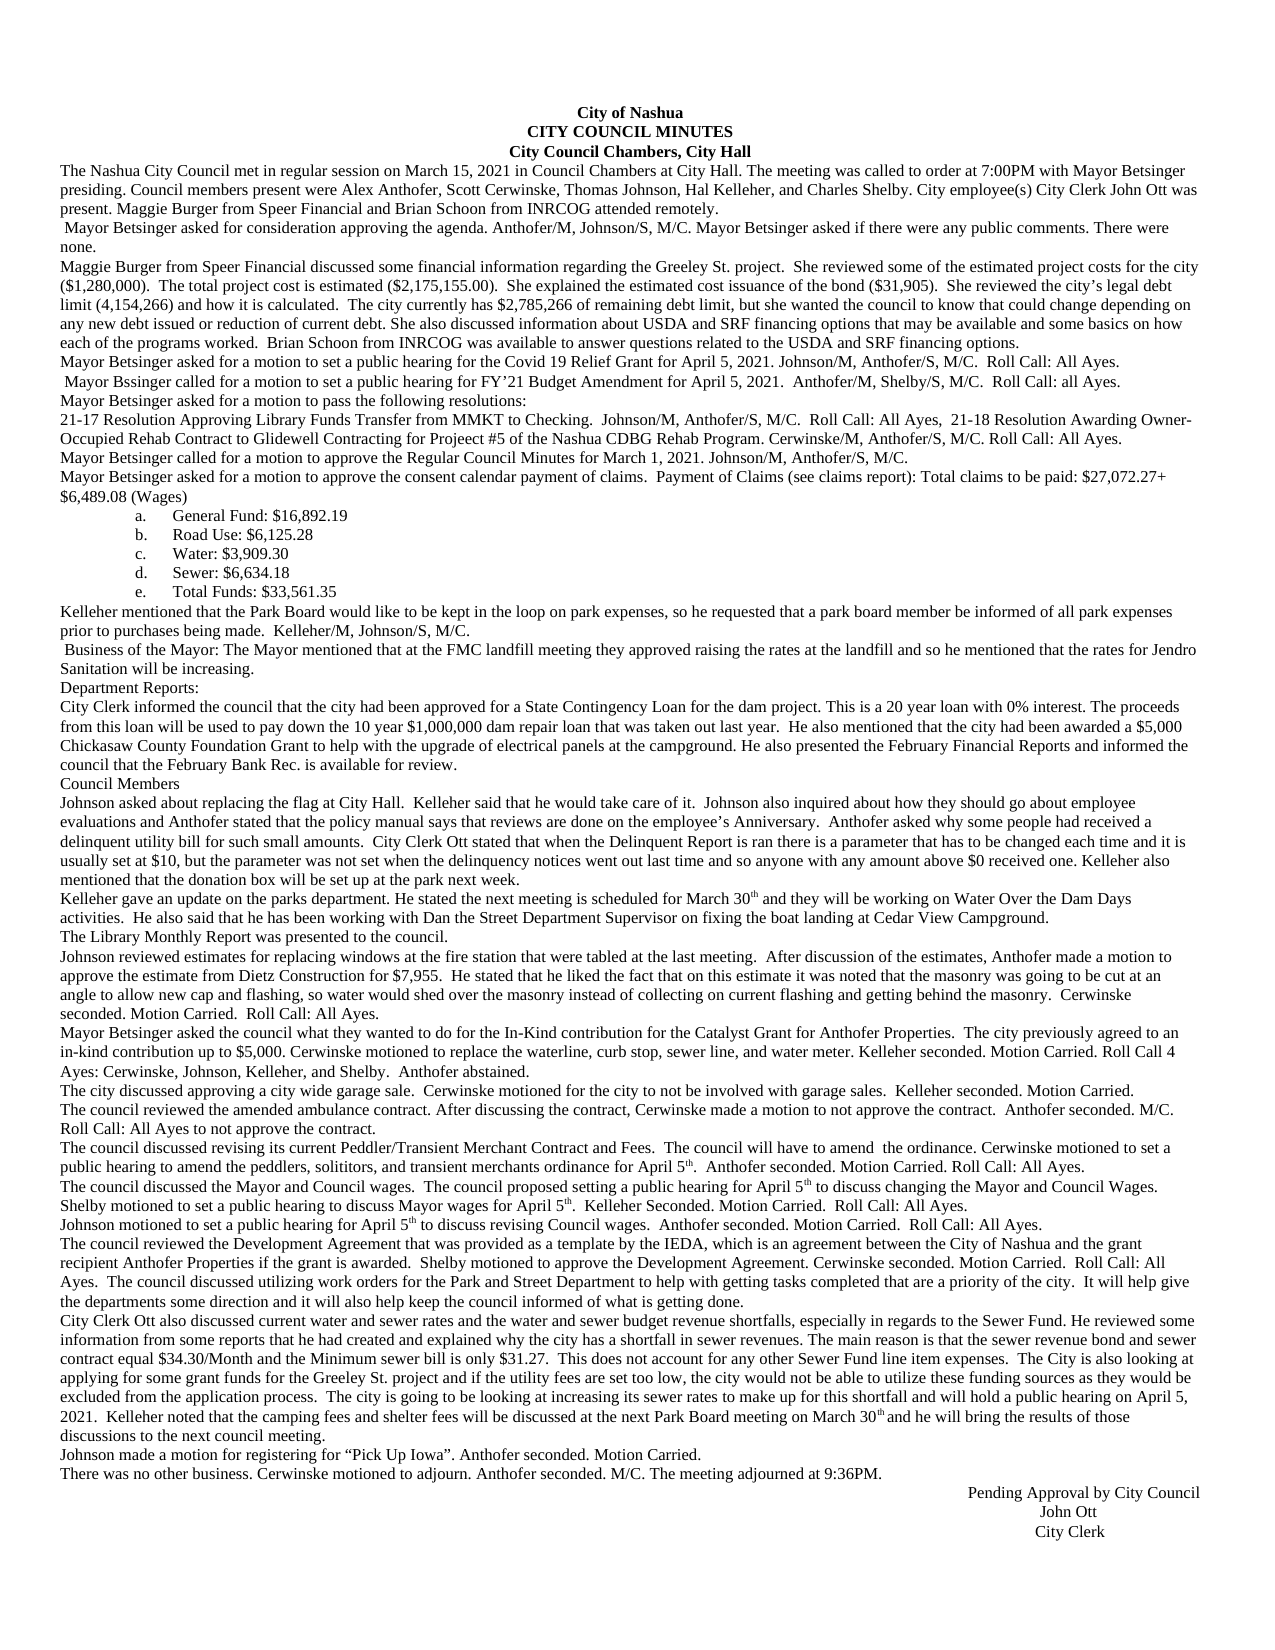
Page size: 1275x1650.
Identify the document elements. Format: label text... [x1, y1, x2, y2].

text Council Members [60, 774, 1200, 793]
text Kelleher gave an update on the parks department. He stated the next meeting is scheduled for March 30th and they will be working on Water Over the Dam Days activities. He also said that he has been working with Dan the Street Department Supervisor on fixing the boat landing at Cedar View Campground. [60, 889, 1200, 927]
list Water: $3,909.30 [135, 544, 1200, 563]
list General Fund: $16,892.19 [135, 506, 1200, 525]
text Mayor Betsinger asked for a motion to set a public hearing for the Covid 19 Relief Grant for April 5, 2021. Johnson/M, Anthofer/S, M/C. Roll Call: All Ayes. [60, 352, 1200, 371]
text Johnson motioned to set a public hearing for April 5th to discuss revising Council wages. Anthofer seconded. Motion Carried. Roll Call: All Ayes. [60, 1215, 1200, 1234]
text The council reviewed the Development Agreement that was provided as a template by the IEDA, which is an agreement between the City of Nashua and the grant recipient Anthofer Properties if the grant is awarded. Shelby motioned to approve the Development Agreement. Cerwinske seconded. Motion Carried. Roll Call: All Ayes. The council discussed utilizing work orders for the Park and Street Department to help with getting tasks completed that are a priority of the city. It will help give the departments some direction and it will also help keep the council informed of what is getting done. [60, 1234, 1200, 1311]
text The council discussed the Mayor and Council wages. The council proposed setting a public hearing for April 5th to discuss changing the Mayor and Council Wages. Shelby motioned to set a public hearing to discuss Mayor wages for April 5th. Kelleher Seconded. Motion Carried. Roll Call: All Ayes. [60, 1176, 1200, 1215]
text City Clerk Ott also discussed current water and sewer rates and the water and sewer budget revenue shortfalls, especially in regards to the Sewer Fund. He reviewed some information from some reports that he had created and explained why the city has a shortfall in sewer revenues. The main reason is that the sewer revenue bond and sewer contract equal $34.30/Month and the Minimum sewer bill is only $31.27. This does not account for any other Sewer Fund line item expenses. The City is also looking at applying for some grant funds for the Greeley St. project and if the utility fees are set too low, the city would not be able to utilize these funding sources as they would be excluded from the application process. The city is going to be looking at increasing its sewer rates to make up for this shortfall and will hold a public hearing on April 5, 2021. Kelleher noted that the camping fees and shelter fees will be discussed at the next Park Board meeting on March 30th and he will bring the results of those discussions to the next council meeting. [60, 1311, 1200, 1445]
text Mayor Betsinger called for a motion to approve the Regular Council Minutes for March 1, 2021. Johnson/M, Anthofer/S, M/C. [60, 448, 1200, 467]
list Sewer: $6,634.18 [135, 563, 1200, 582]
text City Council Chambers, City Hall [60, 141, 1200, 161]
text The council discussed revising its current Peddler/Transient Merchant Contract and Fees. The council will have to amend the ordinance. Cerwinske motioned to set a public hearing to amend the peddlers, solititors, and transient merchants ordinance for April 5th. Anthofer seconded. Motion Carried. Roll Call: All Ayes. [60, 1138, 1200, 1176]
text Maggie Burger from Speer Financial discussed some financial information regarding the Greeley St. project. She reviewed some of the estimated project costs for the city ($1,280,000). The total project cost is estimated ($2,175,155.00). She explained the estimated cost issuance of the bond ($31,905). She reviewed the city’s legal debt limit (4,154,266) and how it is calculated. The city currently has $2,785,266 of remaining debt limit, but she wanted the council to know that could change depending on any new debt issued or reduction of current debt. She also discussed information about USDA and SRF financing options that may be available and some basics on how each of the programs worked. Brian Schoon from INRCOG was available to answer questions related to the USDA and SRF financing options. [60, 256, 1200, 352]
list Business of the Mayor: The Mayor mentioned that at the FMC landfill meeting they approved raising the rates at the landfill and so he mentioned that the rates for Jendro Sanitation will be increasing. [60, 640, 1200, 678]
text Mayor Betsinger asked the council what they wanted to do for the In-Kind contribution for the Catalyst Grant for Anthofer Properties. The city previously agreed to an in-kind contribution up to $5,000. Cerwinske motioned to replace the waterline, curb stop, sewer line, and water meter. Kelleher seconded. Motion Carried. Roll Call 4 Ayes: Cerwinske, Johnson, Kelleher, and Shelby. Anthofer abstained. [60, 1023, 1200, 1081]
text There was no other business. Cerwinske motioned to adjourn. Anthofer seconded. M/C. The meeting adjourned at 9:36PM. [60, 1464, 1200, 1483]
text Johnson made a motion for registering for “Pick Up Iowa”. Anthofer seconded. Motion Carried. [60, 1445, 1200, 1464]
text Mayor Betsinger asked for a motion to pass the following resolutions: [60, 391, 1200, 410]
text Johnson reviewed estimates for replacing windows at the fire station that were tabled at the last meeting. After discussion of the estimates, Anthofer made a motion to approve the estimate from Dietz Construction for $7,955. He stated that he liked the fact that on this estimate it was noted that the masonry was going to be cut at an angle to allow new cap and flashing, so water would shed over the masonry instead of collecting on current flashing and getting behind the masonry. Cerwinske seconded. Motion Carried. Roll Call: All Ayes. [60, 946, 1200, 1023]
text The council reviewed the amended ambulance contract. After discussing the contract, Cerwinske made a motion to not approve the contract. Anthofer seconded. M/C. Roll Call: All Ayes to not approve the contract. [60, 1100, 1200, 1138]
text The Nashua City Council met in regular session on March 15, 2021 in Council Chambers at City Hall. The meeting was called to order at 7:00PM with Mayor Betsinger presiding. Council members present were Alex Anthofer, Scott Cerwinske, Thomas Johnson, Hal Kelleher, and Charles Shelby. City employee(s) City Clerk John Ott was present. Maggie Burger from Speer Financial and Brian Schoon from INRCOG attended remotely. [60, 161, 1200, 218]
text City of Nashua [60, 103, 1200, 122]
list Road Use: $6,125.28 [135, 525, 1200, 544]
text CITY COUNCIL MINUTES [60, 122, 1200, 141]
list Pending Approval by City Council [60, 1483, 1200, 1502]
text 21-17 Resolution Approving Library Funds Transfer from MMKT to Checking. Johnson/M, Anthofer/S, M/C. Roll Call: All Ayes, 21-18 Resolution Awarding Owner-Occupied Rehab Contract to Glidewell Contracting for Projeect #5 of the Nashua CDBG Rehab Program. Cerwinske/M, Anthofer/S, M/C. Roll Call: All Ayes. [60, 410, 1200, 448]
list Total Funds: $33,561.35 [135, 582, 1200, 601]
text Mayor Bssinger called for a motion to set a public hearing for FY’21 Budget Amendment for April 5, 2021. Anthofer/M, Shelby/S, M/C. Roll Call: all Ayes. [60, 371, 1200, 391]
text The city discussed approving a city wide garage sale. Cerwinske motioned for the city to not be involved with garage sales. Kelleher seconded. Motion Carried. [60, 1081, 1200, 1100]
list John Ott City Clerk [1035, 1502, 1200, 1541]
text Johnson asked about replacing the flag at City Hall. Kelleher said that he would take care of it. Johnson also inquired about how they should go about employee evaluations and Anthofer stated that the policy manual says that reviews are done on the employee’s Anniversary. Anthofer asked why some people had received a delinquent utility bill for such small amounts. City Clerk Ott stated that when the Delinquent Report is ran there is a parameter that has to be changed each time and it is usually set at $10, but the parameter was not set when the delinquency notices went out last time and so anyone with any amount above $0 received one. Kelleher also mentioned that the donation box will be set up at the park next week. [60, 793, 1200, 889]
text The Library Monthly Report was presented to the council. [60, 927, 1200, 946]
text Mayor Betsinger asked for a motion to approve the consent calendar payment of claims. Payment of Claims (see claims report): Total claims to be paid: $27,072.27+$6,489.08 (Wages) [60, 467, 1200, 506]
text Department Reports: [60, 678, 1200, 697]
text Mayor Betsinger asked for consideration approving the agenda. Anthofer/M, Johnson/S, M/C. Mayor Betsinger asked if there were any public comments. There were none. [60, 218, 1200, 256]
text City Clerk informed the council that the city had been approved for a State Contingency Loan for the dam project. This is a 20 year loan with 0% interest. The proceeds from this loan will be used to pay down the 10 year $1,000,000 dam repair loan that was taken out last year. He also mentioned that the city had been awarded a $5,000 Chickasaw County Foundation Grant to help with the upgrade of electrical panels at the campground. He also presented the February Financial Reports and informed the council that the February Bank Rec. is available for review. [60, 697, 1200, 774]
text Kelleher mentioned that the Park Board would like to be kept in the loop on park expenses, so he requested that a park board member be informed of all park expenses prior to purchases being made. Kelleher/M, Johnson/S, M/C. [60, 601, 1200, 640]
